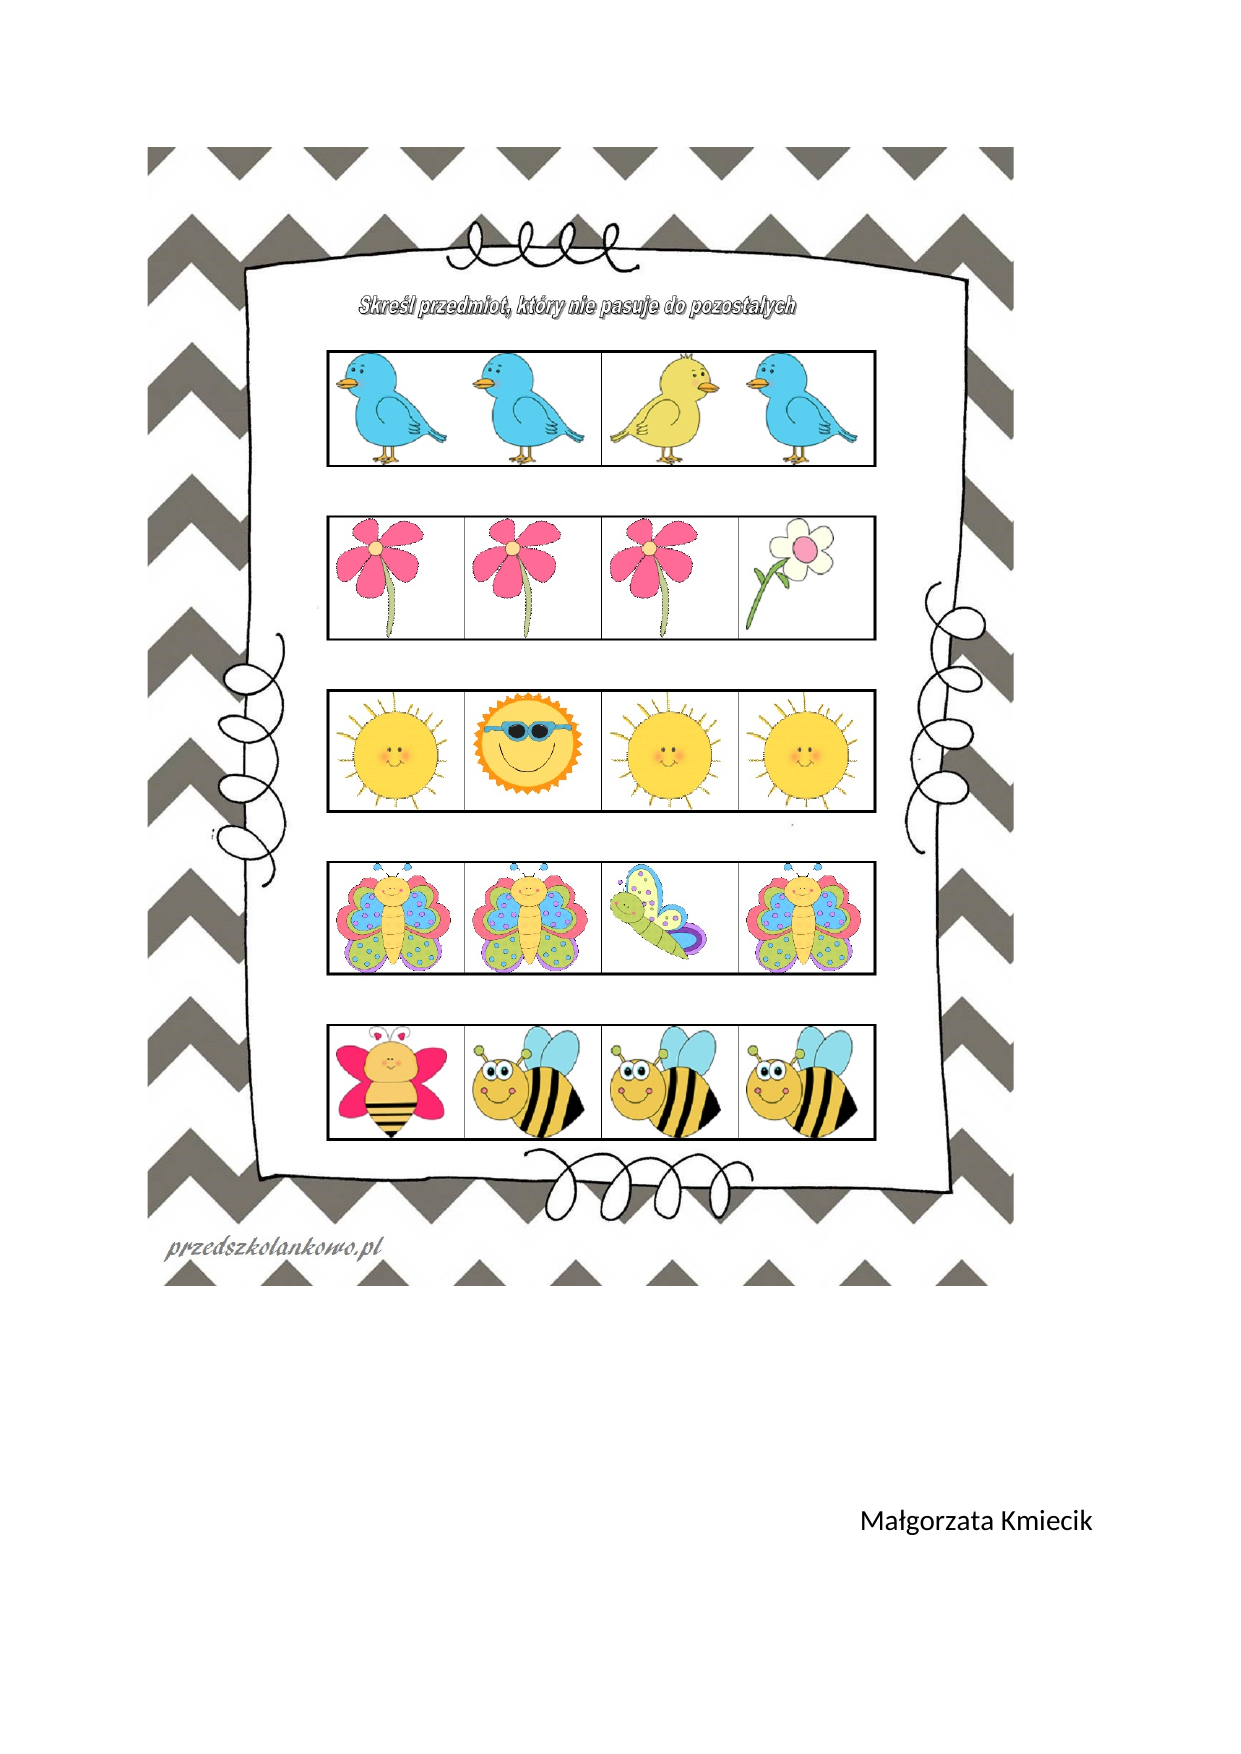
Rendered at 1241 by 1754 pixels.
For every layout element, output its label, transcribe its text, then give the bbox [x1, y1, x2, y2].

text Małgorzata Kmiecik [148, 1502, 1093, 1538]
picture [147, 147, 1014, 1286]
